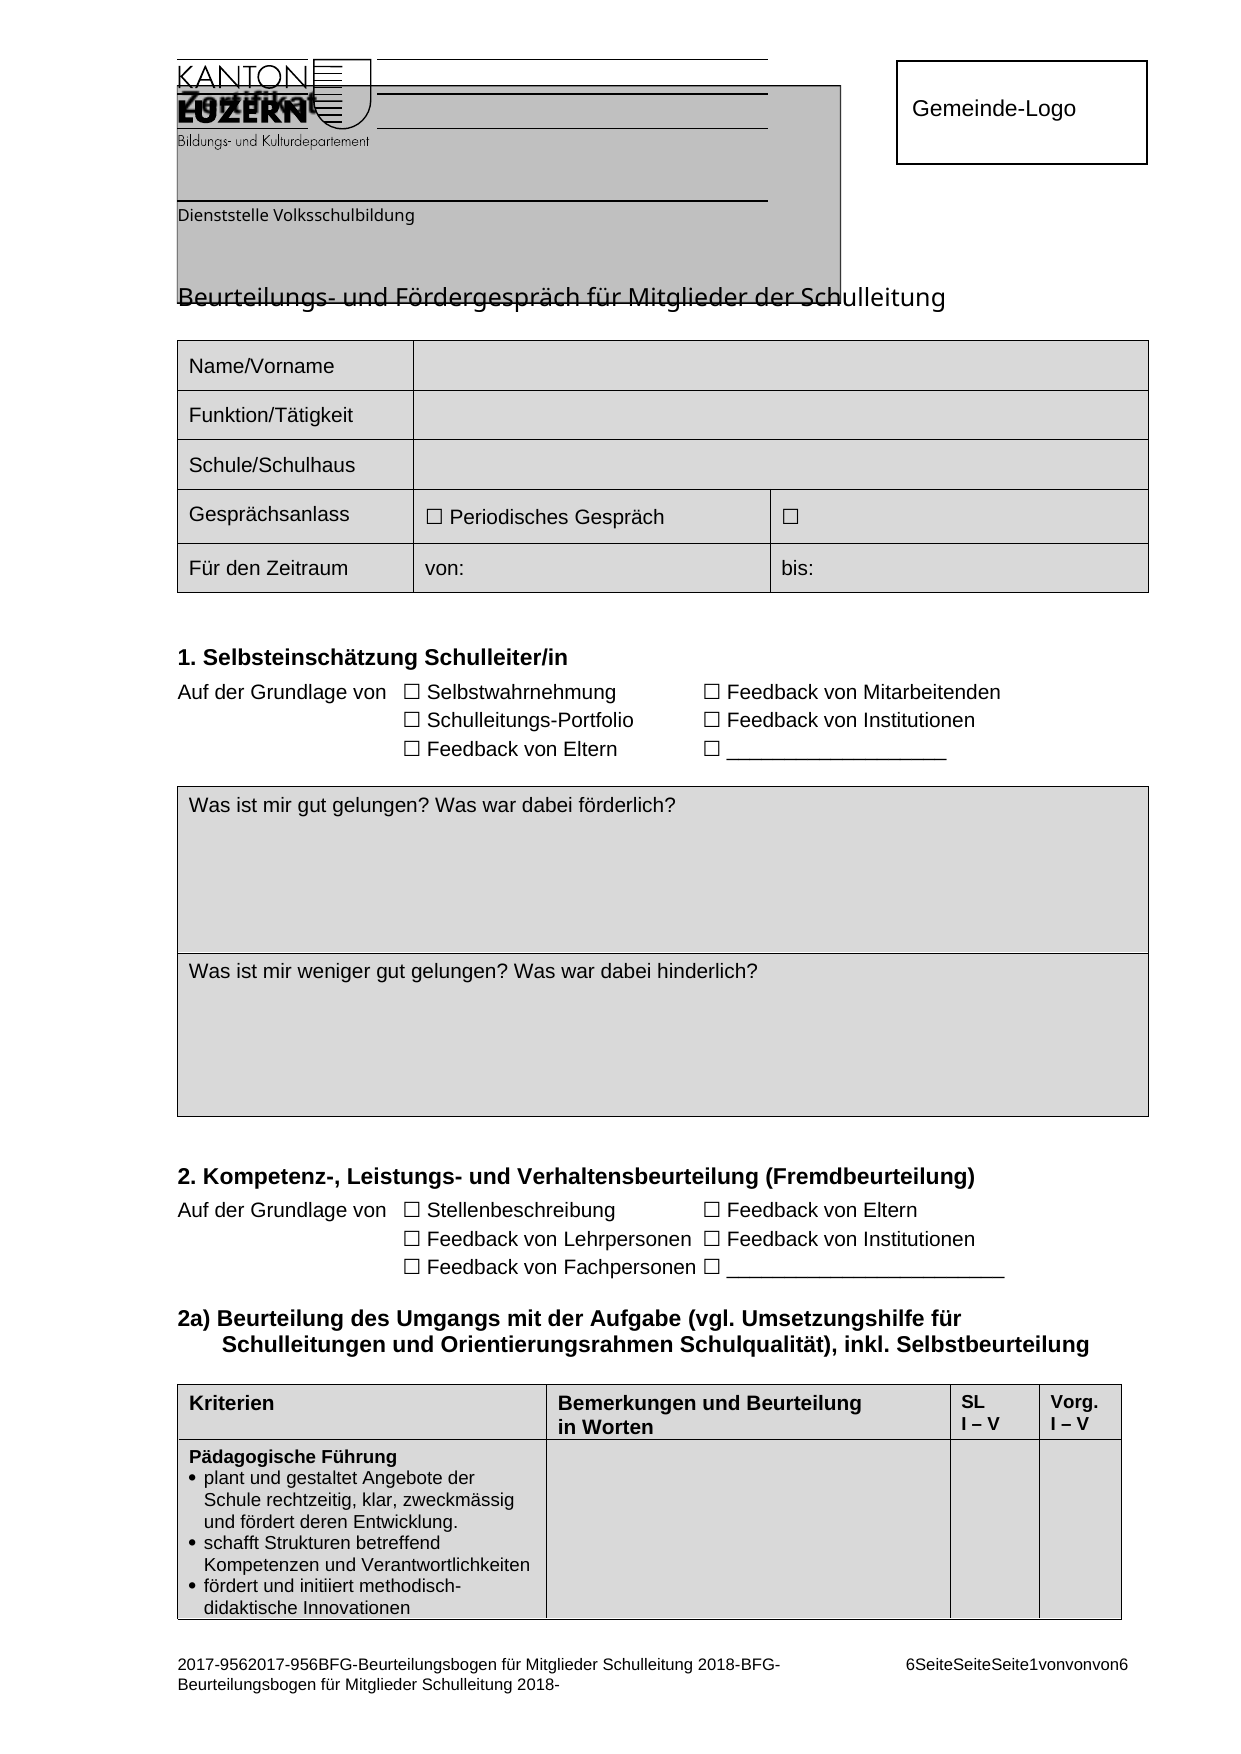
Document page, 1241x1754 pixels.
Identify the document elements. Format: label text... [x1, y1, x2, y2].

table_header Was ist mir gut gelungen? Was war dabei förderlich? [178, 787, 1148, 952]
table_cell [1040, 1440, 1121, 1618]
text Feedback von Fachpersonen ________________________ [177, 1252, 1122, 1281]
table_cell Funktion/Tätigkeit [178, 391, 413, 439]
table_cell Periodisches Gespräch [414, 490, 770, 543]
text Feedback von Lehrpersonen Feedback von Institutionen [177, 1224, 1122, 1252]
table_cell [547, 1440, 950, 1618]
table_cell Für den Zeitraum [178, 544, 413, 592]
text Beurteilungs- und Fördergespräch für Mitglieder der Schulleitung [177, 280, 1122, 314]
picture [315, 85, 370, 128]
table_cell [178, 1440, 546, 1618]
table_cell [951, 1440, 1039, 1618]
table_header [414, 341, 1148, 390]
text Auf der Grundlage von Selbstwahrnehmung Feedback von Mitarbeitenden Schulleitungs-Portfolio Feedback von Institutionen [177, 677, 1122, 734]
text 2a) Beurteilung des Umgangs mit der Aufgabe (vgl. Umsetzungshilfe für Schulleitungen und Orientierungsrahmen Schulqualität), inkl. Selbstbeurteilung [177, 1304, 1122, 1357]
table_header Name/Vorname [178, 341, 413, 390]
table_cell Was ist mir weniger gut gelungen? Was war dabei hinderlich? [178, 954, 1148, 1116]
table_header SL I – V [951, 1385, 1039, 1439]
table_cell Gesprächsanlass [178, 490, 413, 543]
table_cell bis: [771, 544, 1148, 592]
table_cell Schule/Schulhaus [178, 440, 413, 489]
text Feedback von Eltern ___________________ [177, 734, 1122, 762]
table_header Vorg. I – V [1040, 1385, 1121, 1439]
table_header Kriterien [178, 1385, 546, 1439]
table_cell [414, 391, 1148, 439]
picture [176, 85, 842, 304]
table_cell [414, 440, 1148, 489]
table_header Bemerkungen und Beurteilung in Worten [547, 1385, 950, 1439]
text 2. Kompetenz-, Leistungs- und Verhaltensbeurteilung (Fremdbeurteilung) [177, 1163, 1122, 1189]
text 1. Selbsteinschätzung Schulleiter/in [177, 644, 1122, 671]
table_cell von: [414, 544, 770, 592]
text Auf der Grundlage von Stellenbeschreibung Feedback von Eltern [177, 1195, 1122, 1224]
table_cell [771, 490, 1148, 543]
